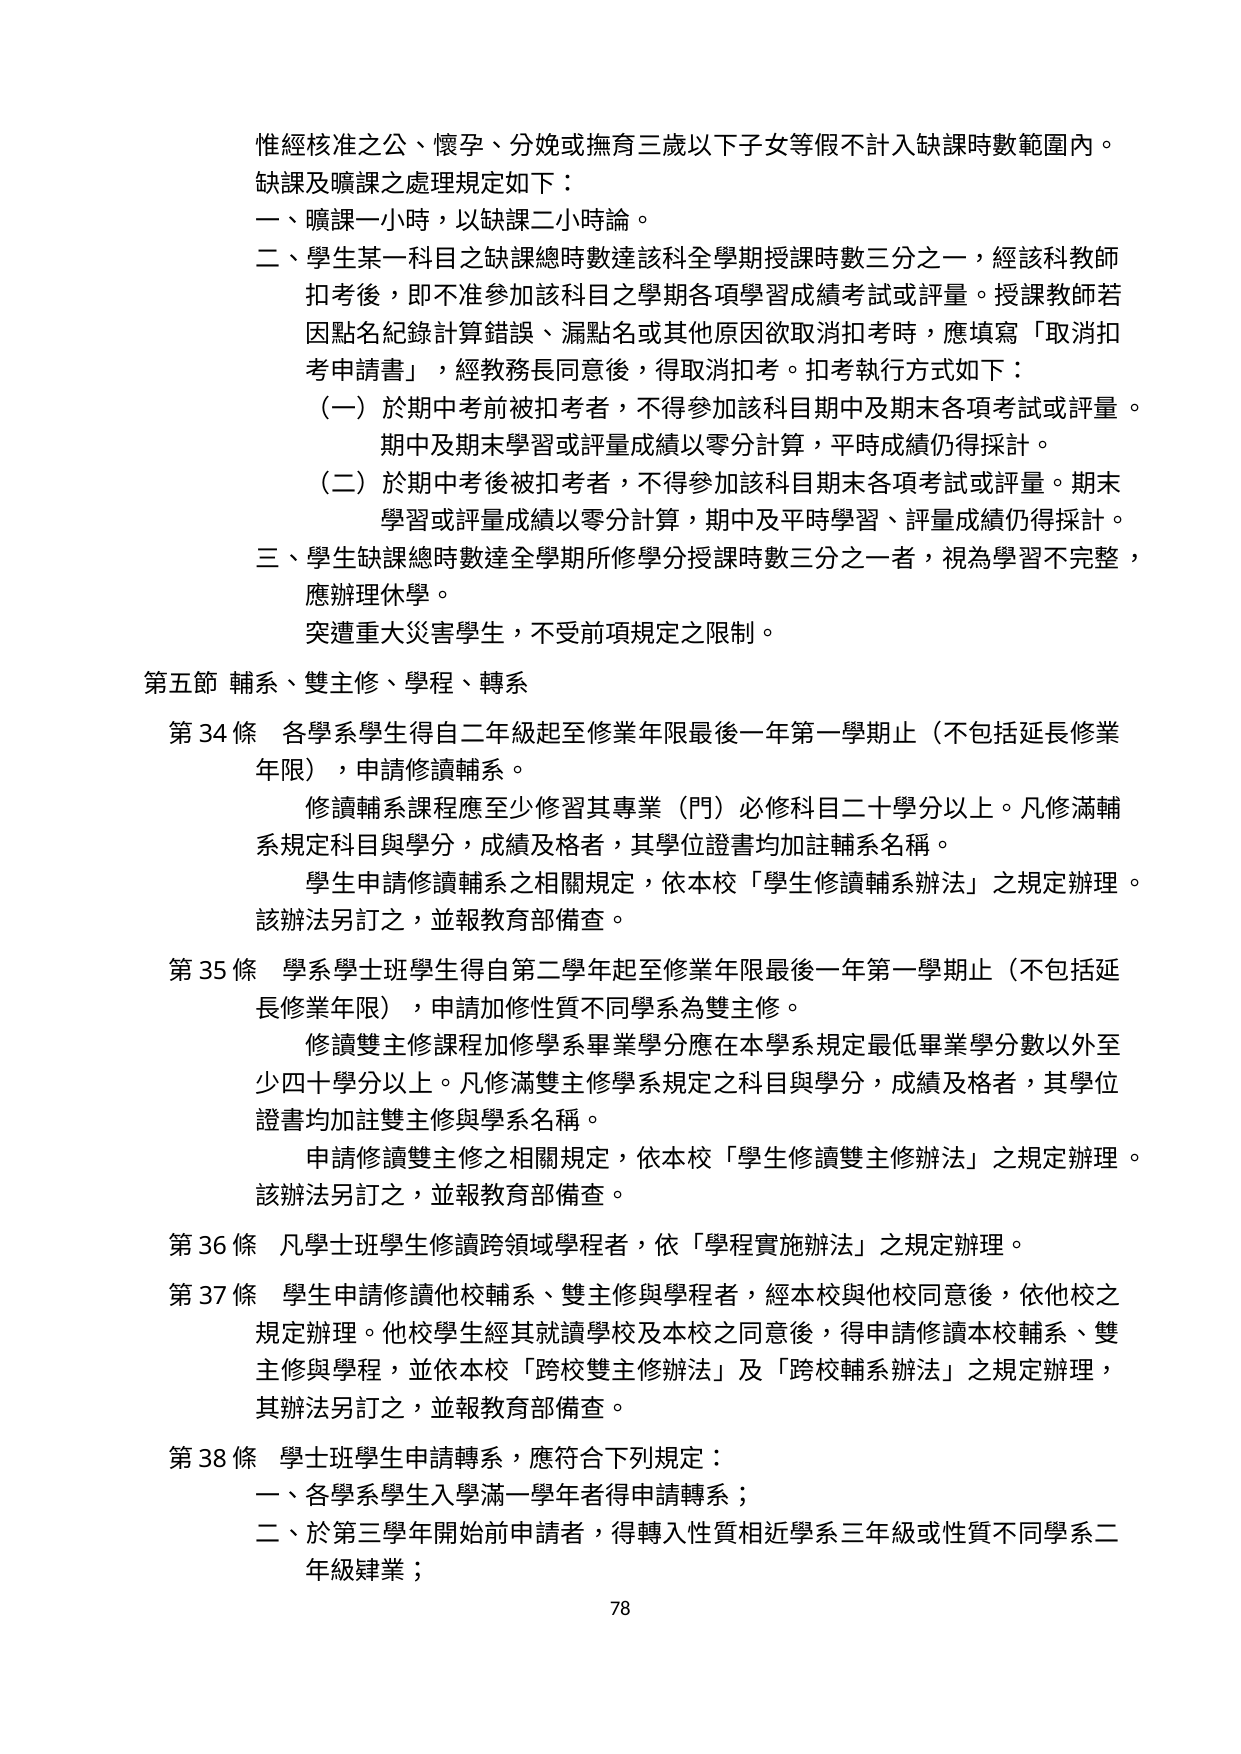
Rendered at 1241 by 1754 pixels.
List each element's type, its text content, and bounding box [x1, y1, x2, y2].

text （一）於期中考前被扣考者，不得參加該科目期中及期末各項考試或評量。期中及期末學習或評量成績以零分計算，平時成績仍得採計。 [306, 388, 1122, 463]
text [256, 125, 1122, 200]
text 修讀雙主修課程加修學系畢業學分應在本學系規定最低畢業學分數以外至少四十學分以上。凡修滿雙主修學系規定之科目與學分，成績及格者，其學位證書均加註雙主修與學系名稱。 [256, 1025, 1122, 1138]
text 三、學生缺課總時數達全學期所修學分授課時數三分之一者，視為學習不完整，應辦理休學。 [256, 538, 1122, 613]
text 第34條 各學系學生得自二年級起至修業年限最後一年第一學期止（不包括延長修業年限），申請修讀輔系。 [168, 713, 1122, 788]
text 第38條 學士班學生申請轉系，應符合下列規定： [168, 1438, 1122, 1475]
text 一、各學系學生入學滿一學年者得申請轉系； [256, 1475, 1122, 1513]
text 第36條 凡學士班學生修讀跨領域學程者，依「學程實施辦法」之規定辦理。 [168, 1225, 1122, 1263]
text 修讀輔系課程應至少修習其專業（門）必修科目二十學分以上。凡修滿輔系規定科目與學分，成績及格者，其學位證書均加註輔系名稱。 [256, 788, 1122, 863]
text 突遭重大災害學生，不受前項規定之限制。 [256, 613, 1122, 650]
text （二）於期中考後被扣考者，不得參加該科目期末各項考試或評量。期末學習或評量成績以零分計算，期中及平時學習、評量成績仍得採計。 [306, 463, 1122, 538]
text 學生申請修讀輔系之相關規定，依本校「學生修讀輔系辦法」之規定辦理。該辦法另訂之，並報教育部備查。 [256, 863, 1122, 938]
text 二、學生某一科目之缺課總時數達該科全學期授課時數三分之一，經該科教師扣考後，即不准參加該科目之學期各項學習成績考試或評量。授課教師若因點名紀錄計算錯誤、漏點名或其他原因欲取消扣考時，應填寫「取消扣考申請書」，經教務長同意後，得取消扣考。扣考執行方式如下： [256, 238, 1122, 388]
text 第五節 輔系、雙主修、學程、轉系 [143, 663, 1122, 700]
text 申請修讀雙主修之相關規定，依本校「學生修讀雙主修辦法」之規定辦理。該辦法另訂之，並報教育部備查。 [256, 1138, 1122, 1213]
text 二、於第三學年開始前申請者，得轉入性質相近學系三年級或性質不同學系二年級肄業； [256, 1513, 1122, 1588]
text 一、曠課一小時，以缺課二小時論。 [256, 200, 1122, 238]
text 第37條 學生申請修讀他校輔系、雙主修與學程者，經本校與他校同意後，依他校之規定辦理。他校學生經其就讀學校及本校之同意後，得申請修讀本校輔系、雙主修與學程，並依本校「跨校雙主修辦法」及「跨校輔系辦法」之規定辦理，其辦法另訂之，並報教育部備查。 [168, 1275, 1122, 1425]
text 第35條 學系學士班學生得自第二學年起至修業年限最後一年第一學期止（不包括延長修業年限），申請加修性質不同學系為雙主修。 [168, 950, 1122, 1025]
